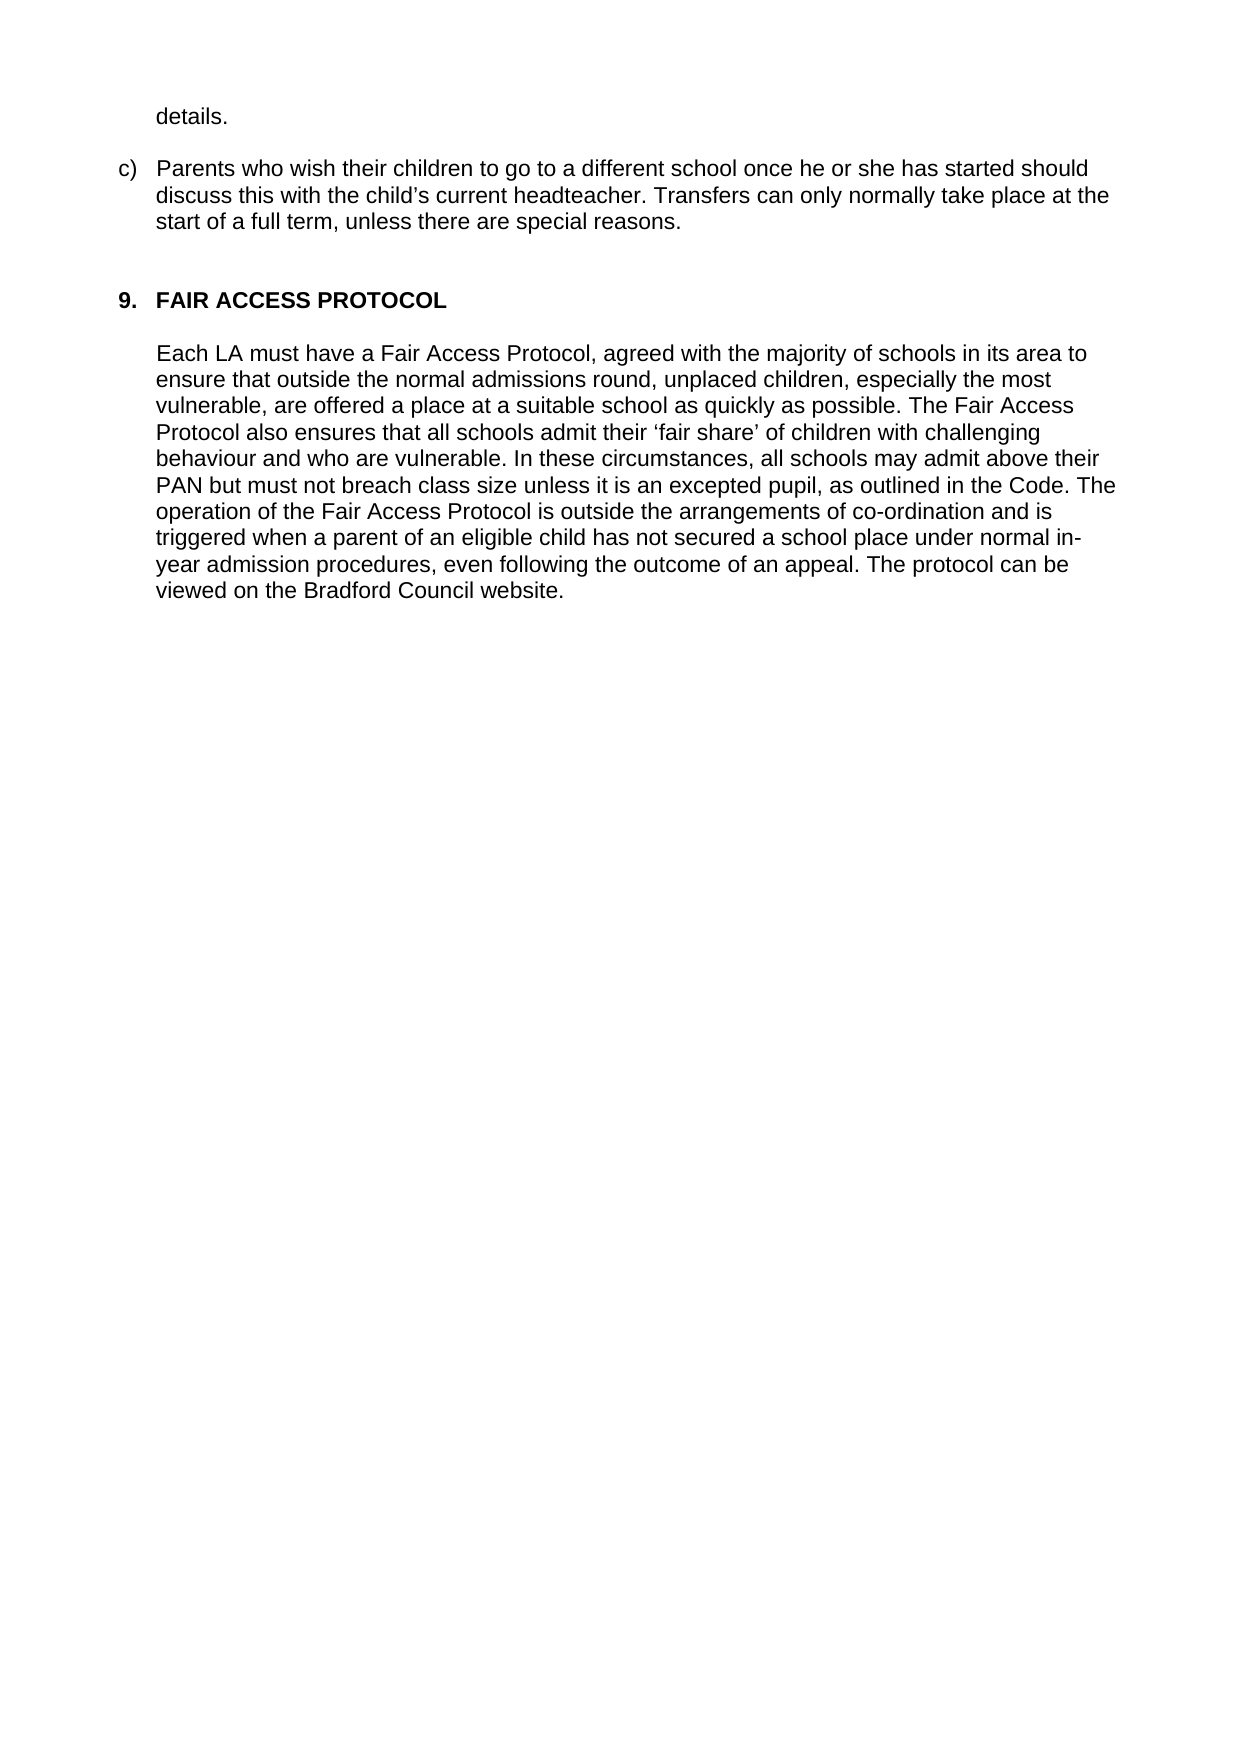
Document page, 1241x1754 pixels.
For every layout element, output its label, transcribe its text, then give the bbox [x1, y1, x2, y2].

text Each LA must have a Fair Access Protocol, agreed with the majority of schools in its area to ensure that outside the normal admissions round, unplaced children, especially the most vulnerable, are offered a place at a suitable school as quickly as possible. The Fair Access Protocol also ensures that all schools admit their ‘fair share’ of children with challenging behaviour and who are vulnerable. In these circumstances, all schools may admit above their PAN but must not breach class size unless it is an excepted pupil, as outlined in the Code. The operation of the Fair Access Protocol is outside the arrangements of co-ordination and is triggered when a parent of an eligible child has not secured a school place under normal in-year admission procedures, even following the outcome of an appeal. The protocol can be viewed on the Bradford Council website. [118, 340, 1122, 603]
text c) Parents who wish their children to go to a different school once he or she has started should discuss this with the child’s current teacher. Transfers can only normally take place at the start of a full term, unless there are special reasons. [118, 155, 1122, 234]
list FAIR ACCESS PROTOCOL [118, 287, 1122, 313]
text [118, 103, 1122, 129]
